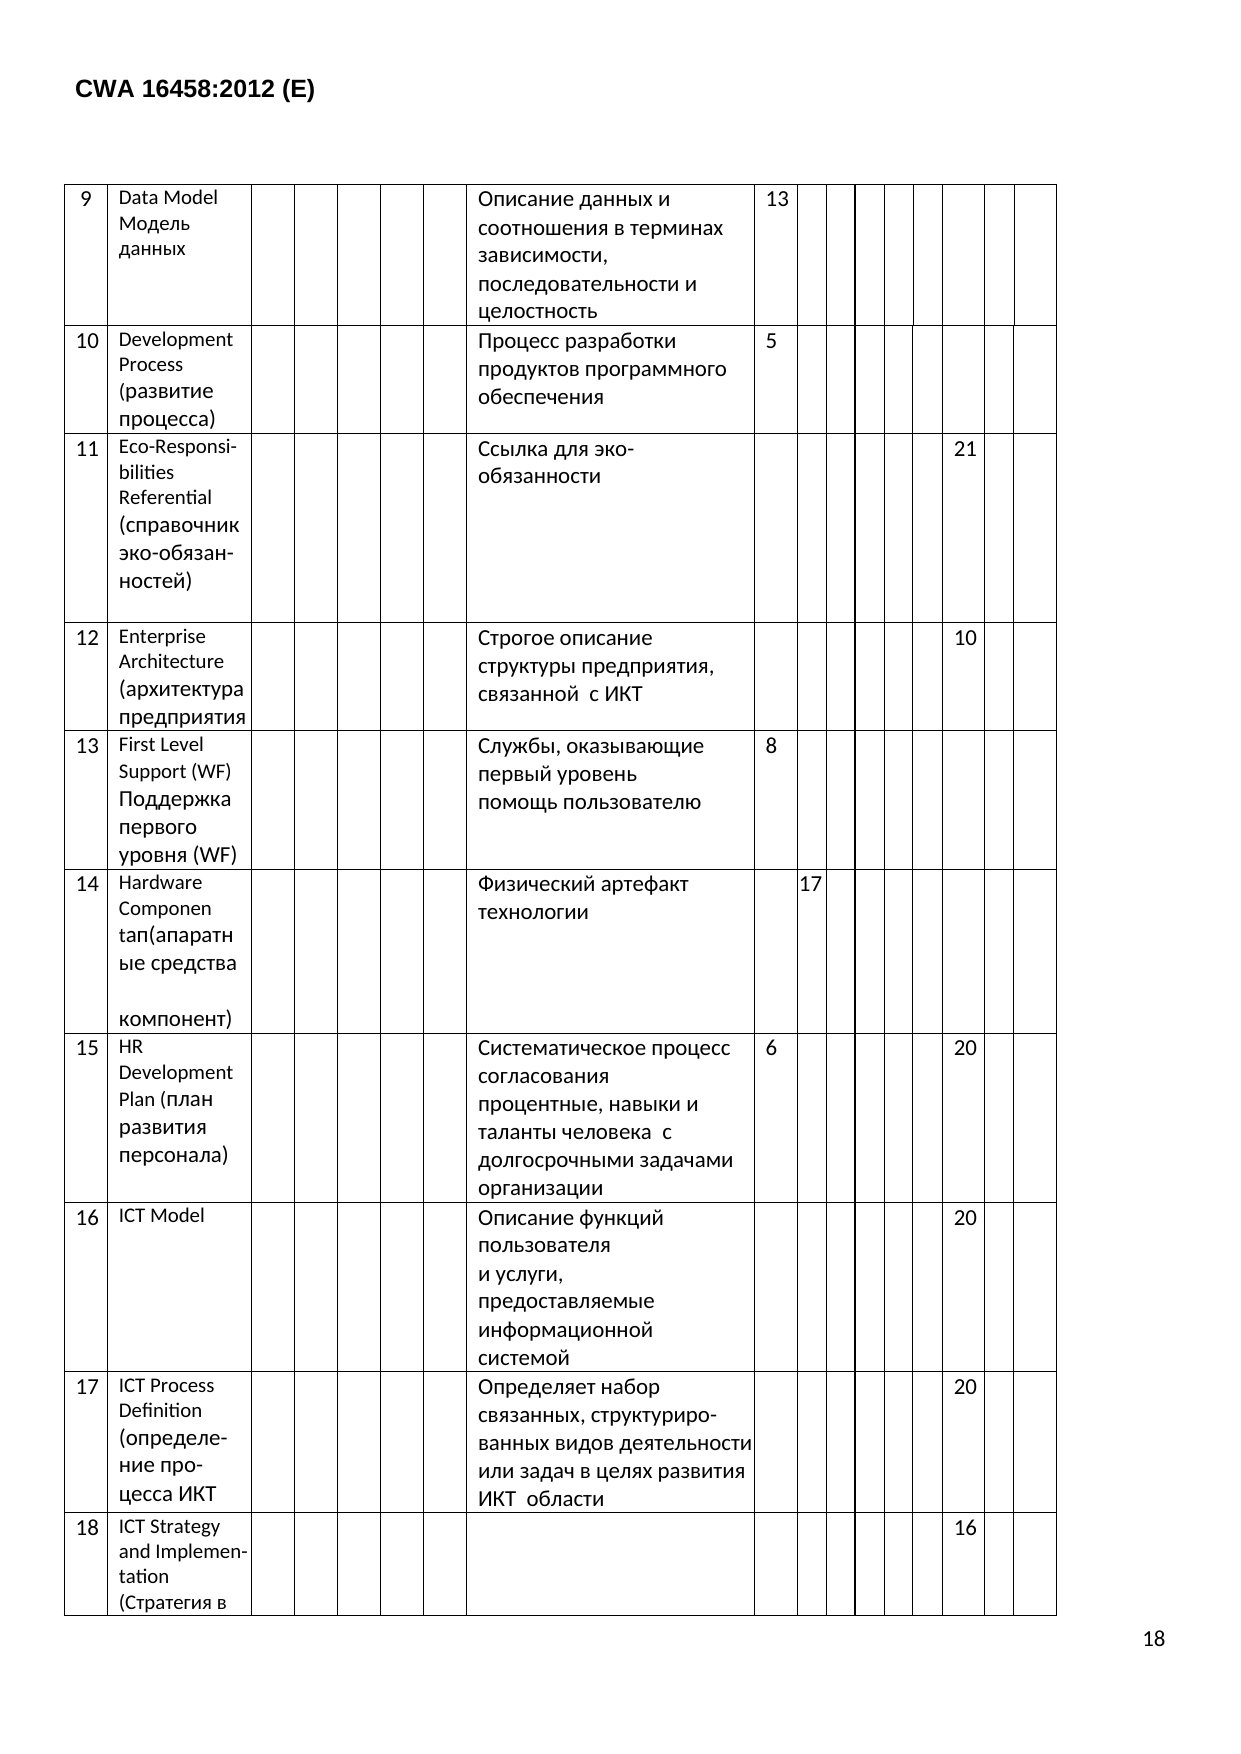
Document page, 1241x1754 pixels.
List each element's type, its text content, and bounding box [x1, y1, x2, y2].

table_cell [885, 731, 912, 868]
table_cell [295, 1513, 337, 1614]
table_cell [295, 1203, 337, 1371]
table_cell [943, 326, 984, 433]
table_cell [913, 1372, 942, 1512]
table_cell HR Development Plan (план развития персонала) [108, 1034, 251, 1202]
table_cell [827, 1513, 854, 1614]
table_cell [338, 623, 380, 730]
table_cell [338, 1372, 380, 1512]
table_cell [295, 731, 337, 868]
table_cell [295, 326, 337, 433]
table_header [885, 185, 913, 325]
table_cell [985, 870, 1013, 1032]
table_cell [913, 434, 942, 622]
table_cell [338, 1203, 380, 1371]
table_cell [424, 870, 466, 1032]
table_header [295, 185, 337, 325]
table_cell [252, 1034, 294, 1202]
table_cell [985, 731, 1013, 868]
table_cell [252, 623, 294, 730]
table_cell [467, 1513, 754, 1614]
table_cell 16 [65, 1203, 107, 1371]
table_header Описание данных и соотношения в терминах зависимости, последовательности и целостность [467, 185, 754, 325]
table_cell [827, 434, 854, 622]
table_cell [827, 1034, 854, 1202]
table_cell [381, 1034, 423, 1202]
table_header [424, 185, 466, 325]
table_cell Hardware Componentап(апаратные средства компонент) [108, 870, 251, 1032]
table_cell [856, 870, 884, 1032]
table_cell [798, 731, 826, 868]
table_cell [985, 1372, 1013, 1512]
table_cell 14 [65, 870, 107, 1032]
table_cell [798, 1034, 826, 1202]
table_cell [798, 326, 826, 433]
table_cell [381, 1513, 423, 1614]
table_cell 6 [755, 1034, 797, 1202]
table_cell [885, 870, 912, 1032]
table_cell [424, 1034, 466, 1202]
table_cell [798, 1372, 826, 1512]
table_cell 5 [755, 326, 797, 433]
table_header [798, 185, 826, 325]
table_header 13 [755, 185, 797, 325]
table_cell [252, 1203, 294, 1371]
table_cell [798, 434, 826, 622]
table_cell ICT Process Definition (определе-ние про-цесса ИКТ [108, 1372, 251, 1512]
table_cell 20 [943, 1372, 984, 1512]
table_cell [295, 870, 337, 1032]
table_cell [827, 623, 854, 730]
table_cell [985, 326, 1013, 433]
table_cell [338, 1513, 380, 1614]
table_header [252, 185, 294, 325]
table_cell [798, 1203, 826, 1371]
table_cell [338, 326, 380, 433]
table_cell [885, 434, 912, 622]
table_cell [252, 1513, 294, 1614]
table_cell [424, 1513, 466, 1614]
table_cell Строгое описание структуры предприятия, связанной с ИКТ [467, 623, 754, 730]
table_cell [1014, 870, 1056, 1032]
table_cell [295, 1372, 337, 1512]
table_header [914, 185, 942, 325]
table_cell 10 [65, 326, 107, 433]
table_cell [295, 623, 337, 730]
table_cell First Level Support (WF) Поддержка первого уровня (WF) [108, 731, 251, 868]
table_cell [798, 623, 826, 730]
table_cell [424, 623, 466, 730]
table_cell [252, 1372, 294, 1512]
table_cell [381, 731, 423, 868]
table_cell [424, 1203, 466, 1371]
table_cell [381, 623, 423, 730]
table_cell [913, 870, 942, 1032]
table_cell Ссылка для эко- обязанности [467, 434, 754, 622]
table_cell [338, 870, 380, 1032]
table_cell [252, 434, 294, 622]
table_cell [885, 1372, 912, 1512]
table_cell [827, 870, 854, 1032]
table_cell [856, 1203, 884, 1371]
table_header 9 [65, 185, 107, 325]
table_cell [252, 326, 294, 433]
table_cell [798, 1513, 826, 1614]
table_header [381, 185, 423, 325]
table_cell [381, 1203, 423, 1371]
table_cell [856, 326, 884, 433]
table_cell [827, 1203, 854, 1371]
table_cell [985, 623, 1013, 730]
table_header [856, 185, 884, 325]
table_cell [885, 1203, 912, 1371]
table_cell [1014, 1513, 1056, 1614]
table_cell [108, 1513, 251, 1614]
table_cell [252, 731, 294, 868]
table_cell [755, 1372, 797, 1512]
table_cell 20 [943, 1203, 984, 1371]
table_cell Физический артефакт технологии [467, 870, 754, 1032]
table_header [985, 185, 1014, 325]
table_cell [856, 1372, 884, 1512]
table_cell 16 [943, 1513, 984, 1614]
table_cell [424, 731, 466, 868]
table_cell [1014, 1034, 1056, 1202]
table_cell [885, 623, 912, 730]
table_cell [424, 1372, 466, 1512]
table_cell [985, 1513, 1013, 1614]
table_cell [885, 1034, 912, 1202]
table_header [827, 185, 854, 325]
table_cell Enterprise Architecture (архитектура предприятия [108, 623, 251, 730]
table_cell [252, 870, 294, 1032]
table_header [1015, 185, 1056, 325]
table_cell [1014, 1372, 1056, 1512]
table_cell [856, 434, 884, 622]
table_cell [381, 1372, 423, 1512]
table_cell [1014, 623, 1056, 730]
table_cell [1014, 1203, 1056, 1371]
table_cell [827, 326, 854, 433]
table_cell 12 [65, 623, 107, 730]
table_cell [338, 434, 380, 622]
table_cell 13 [65, 731, 107, 868]
table_cell 11 [65, 434, 107, 622]
table_cell [885, 326, 912, 433]
table_cell [381, 434, 423, 622]
table_cell [856, 623, 884, 730]
table_cell [755, 434, 797, 622]
table_cell Систематическое процесс согласования процентные, навыки и таланты человека с долгосрочными задачами организации [467, 1034, 754, 1202]
table_cell 8 [755, 731, 797, 868]
table_cell [381, 326, 423, 433]
table_cell [338, 1034, 380, 1202]
table_cell [913, 1203, 942, 1371]
table_cell [985, 1203, 1013, 1371]
table_cell 18 [65, 1513, 107, 1614]
table_cell 20 [943, 1034, 984, 1202]
table_cell [827, 1372, 854, 1512]
table_cell [985, 434, 1013, 622]
table_cell [856, 731, 884, 868]
table_cell [913, 731, 942, 868]
table_cell [943, 731, 984, 868]
table_cell 15 [65, 1034, 107, 1202]
table_cell [885, 1513, 912, 1614]
table_cell [295, 1034, 337, 1202]
table_cell Eco-Responsi-bilities Referential (справочник эко-обязан-ностей) [108, 434, 251, 622]
table_cell [1014, 434, 1056, 622]
table_cell [913, 1513, 942, 1614]
table_cell [755, 870, 797, 1032]
table_cell [295, 434, 337, 622]
table_cell [856, 1034, 884, 1202]
table_cell Development Process (развитие процесса) [108, 326, 251, 433]
table_cell [913, 1034, 942, 1202]
table_cell [755, 623, 797, 730]
table_header Data Model Модель данных [108, 185, 251, 325]
table_cell 17 [65, 1372, 107, 1512]
table_header [943, 185, 984, 325]
table_cell [424, 434, 466, 622]
table_cell 17 [798, 870, 826, 1032]
table_cell [755, 1203, 797, 1371]
table_cell [827, 731, 854, 868]
table_cell Определяет набор связанных, структуриро-ванных видов деятельности или задач в целях развития ИКТ области [467, 1372, 754, 1512]
table_cell Службы, оказывающие первый уровень помощь пользователю [467, 731, 754, 868]
table_cell Описание функций пользователя и услуги, предоставляемые информационной системой [467, 1203, 754, 1371]
table_cell Процесс разработки продуктов программного обеспечения [467, 326, 754, 433]
table_cell [985, 1034, 1013, 1202]
table_cell [1014, 731, 1056, 868]
table_cell [755, 1513, 797, 1614]
table_cell [338, 731, 380, 868]
table_cell [913, 623, 942, 730]
table_header [338, 185, 380, 325]
table_cell [1014, 326, 1056, 433]
table_cell 10 [943, 623, 984, 730]
table_cell [856, 1513, 884, 1614]
table_cell [381, 870, 423, 1032]
table_cell ICT Model [108, 1203, 251, 1371]
table_cell [913, 326, 942, 433]
table_cell [943, 870, 984, 1032]
table_cell [424, 326, 466, 433]
table_cell 21 [943, 434, 984, 622]
